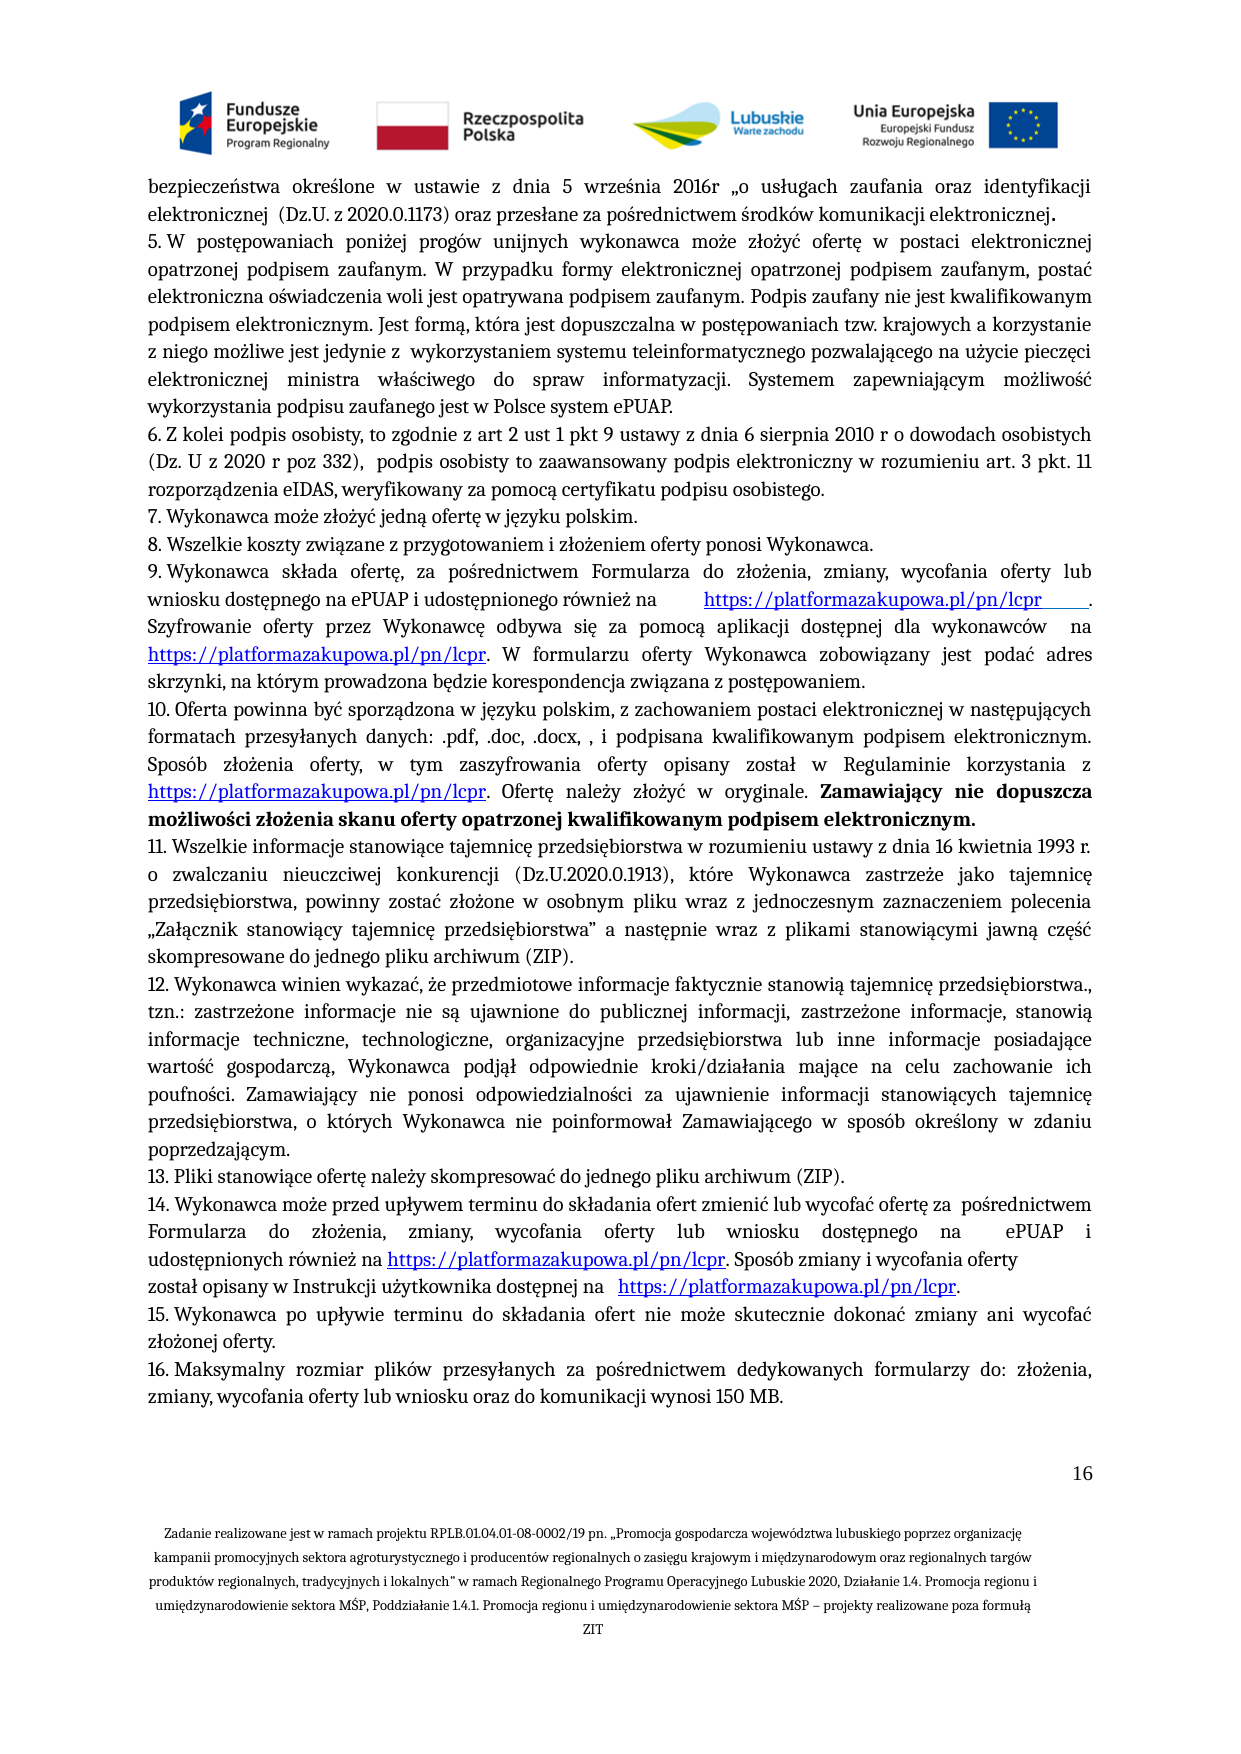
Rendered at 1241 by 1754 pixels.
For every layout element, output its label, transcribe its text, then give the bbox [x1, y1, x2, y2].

text 16. Maksymalny rozmiar plików przesyłanych za pośrednictwem dedykowanych formularzy do: złożenia, zmiany, wycofania oferty lub wniosku oraz do komunikacji wynosi 150 MB. [148, 1357, 1093, 1409]
text 6. Z kolei podpis osobisty, to zgodnie z art 2 ust 1 pkt 9 ustawy z dnia 6 sierpnia 2010 r o dowodach osobistych (Dz. U z 2020 r poz 332), podpis osobisty to zaawansowany podpis elektroniczny w rozumieniu art. 3 pkt. 11 rozporządzenia eIDAS, weryfikowany za pomocą certyfikatu podpisu osobistego. [148, 422, 1093, 501]
text 12. Wykonawca winien wykazać, że przedmiotowe informacje faktycznie stanowią tajemnicę przedsiębiorstwa., tzn.: zastrzeżone informacje nie są ujawnione do publicznej informacji, zastrzeżone informacje, stanowią informacje techniczne, technologiczne, organizacyjne przedsiębiorstwa lub inne informacje posiadające wartość gospodarczą, Wykonawca podjął odpowiednie kroki/działania mające na celu zachowanie ich poufności. Zamawiający nie ponosi odpowiedzialności za ujawnienie informacji stanowiących tajemnicę przedsiębiorstwa, o których Wykonawca nie poinformował Zamawiającego w sposób określony w zdaniu poprzedzającym. [148, 972, 1093, 1161]
text 11. Wszelkie informacje stanowiące tajemnicę przedsiębiorstwa w rozumieniu ustawy z dnia 16 kwietnia 1993 r. o zwalczaniu nieuczciwej konkurencji (Dz.U.2020.0.1913), które Wykonawca zastrzeże jako tajemnicę przedsiębiorstwa, powinny zostać złożone w osobnym pliku wraz z jednoczesnym zaznaczeniem polecenia „Załącznik stanowiący tajemnicę przedsiębiorstwa” a następnie wraz z plikami stanowiącymi jawną część skompresowane do jednego pliku archiwum (ZIP). [148, 835, 1093, 969]
text 10. Oferta powinna być sporządzona w języku polskim, z zachowaniem postaci elektronicznej w następujących formatach przesyłanych danych: .pdf, .doc, .docx, , i podpisana kwalifikowanym podpisem elektronicznym. Sposób złożenia oferty, w tym zaszyfrowania oferty opisany został w Regulaminie korzystania z https://platformazakupowa.pl/pn/lcpr. Ofertę należy złożyć w oryginale. Zamawiający nie dopuszcza możliwości złożenia skanu oferty opatrzonej kwalifikowanym podpisem elektronicznym. [148, 697, 1093, 831]
text 8. Wszelkie koszty związane z przygotowaniem i złożeniem oferty ponosi Wykonawca. [148, 532, 1093, 556]
picture [147, 73, 1093, 175]
text 5. W postępowaniach poniżej progów unijnych wykonawca może złożyć ofertę w postaci elektronicznej opatrzonej podpisem zaufanym. W przypadku formy elektronicznej opatrzonej podpisem zaufanym, postać elektroniczna oświadczenia woli jest opatrywana podpisem zaufanym. Podpis zaufany nie jest kwalifikowanym podpisem elektronicznym. Jest formą, która jest dopuszczalna w postępowaniach tzw. krajowych a korzystanie z niego możliwe jest jedynie z wykorzystaniem systemu teleinformatycznego pozwalającego na użycie pieczęci elektronicznej ministra właściwego do spraw informatyzacji. Systemem zapewniającym możliwość wykorzystania podpisu zaufanego jest w Polsce system ePUAP. [148, 230, 1093, 419]
text 9. Wykonawca składa ofertę, za pośrednictwem Formularza do złożenia, zmiany, wycofania oferty lub wniosku dostępnego na ePUAP i udostępnionego również na https://platformazakupowa.pl/pn/lcpr . Szyfrowanie oferty przez Wykonawcę odbywa się za pomocą aplikacji dostępnej dla wykonawców na https://platformazakupowa.pl/pn/lcpr. W formularzu oferty Wykonawca zobowiązany jest podać adres skrzynki, na którym prowadzona będzie korespondencja związana z postępowaniem. [148, 560, 1093, 694]
text 14. Wykonawca może przed upływem terminu do składania ofert zmienić lub wycofać ofertę za pośrednictwem Formularza do złożenia, zmiany, wycofania oferty lub wniosku dostępnego na ePUAP i udostępnionych również na https://platformazakupowa.pl/pn/lcpr. Sposób zmiany i wycofania oferty został opisany w Instrukcji użytkownika dostępnej na https://platformazakupowa.pl/pn/lcpr. [148, 1192, 1093, 1299]
text 7. Wykonawca może złożyć jedną ofertę w języku polskim. [148, 505, 1093, 529]
text 13. Pliki stanowiące ofertę należy skompresować do jednego pliku archiwum (ZIP). [148, 1165, 1093, 1189]
text 15. Wykonawca po upływie terminu do składania ofert nie może skutecznie dokonać zmiany ani wycofać złożonej oferty. [148, 1302, 1093, 1354]
